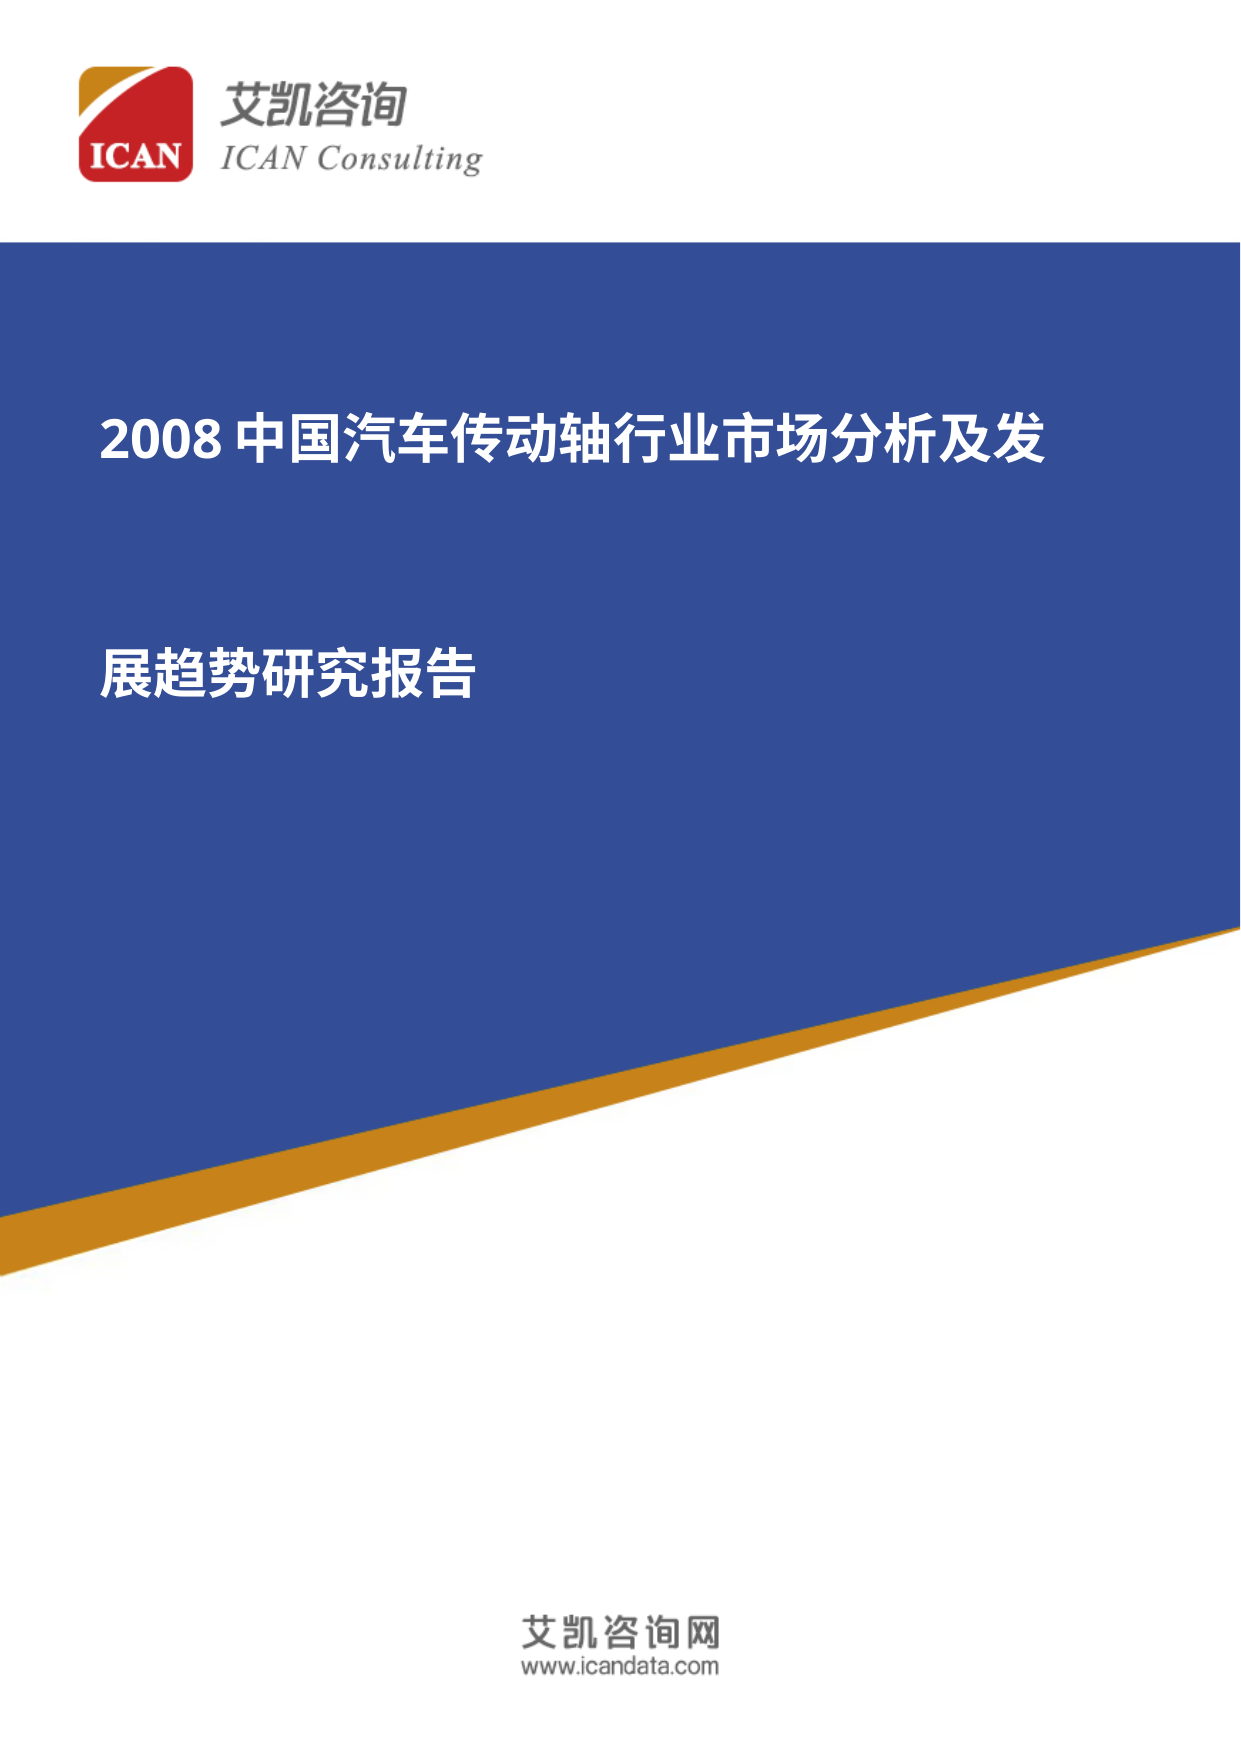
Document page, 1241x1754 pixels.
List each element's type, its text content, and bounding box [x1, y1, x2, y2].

subtitle 2008中国汽车传动轴行业市场分析及发展趋势研究报告 [99, 386, 1053, 718]
picture [0, 5, 1241, 1754]
